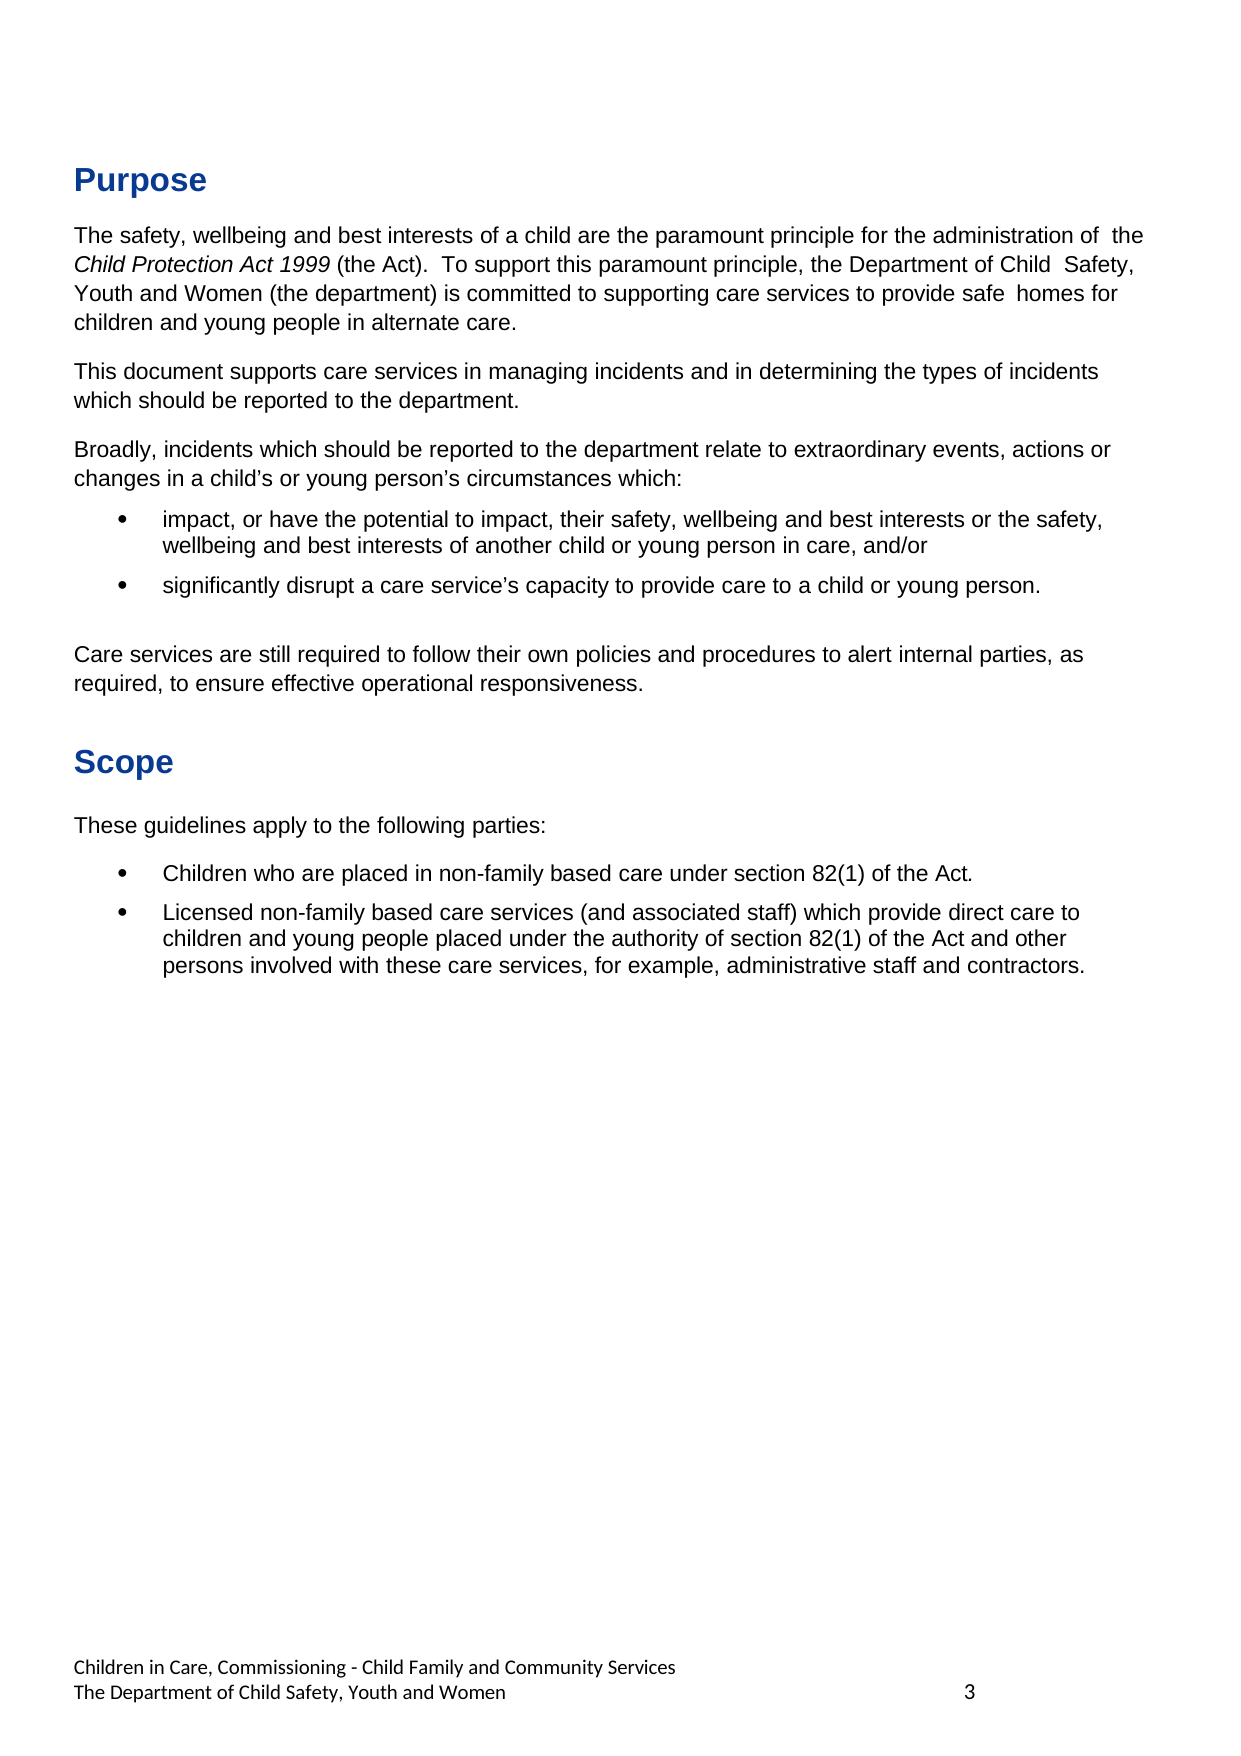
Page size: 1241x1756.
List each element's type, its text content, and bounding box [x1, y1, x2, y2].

text This document supports care services in managing incidents and in determining the types of incidents which should be reported to the department. [74, 358, 1154, 413]
subtitle Purpose [74, 160, 1157, 198]
text The safety, wellbeing and best interests of a child are the paramount principle for the administration of the Child Protection Act 1999 (the Act). To support this paramount principle, the Department of Child Safety, Youth and Women (the department) is committed to supporting care services to provide safe homes for children and young people in alternate care. [74, 222, 1154, 335]
subtitle Scope [74, 742, 1157, 781]
list Children who are placed in non-family based care under section 82(1) of the Act. [118, 860, 1157, 887]
text Care services are still required to follow their own policies and procedures to alert internal parties, as required, to ensure effective operational responsiveness. [74, 641, 1154, 697]
list impact, or have the potential to impact, their safety, wellbeing and best interests or the safety, wellbeing and best interests of another child or young person in care, and/or [118, 507, 1137, 559]
text These guidelines apply to the following parties: [74, 812, 1157, 839]
list significantly disrupt a care service’s capacity to provide care to a child or young person. [118, 572, 1157, 598]
list Licensed non-family based care services (and associated staff) which provide direct care to children and young people placed under the authority of section 82(1) of the Act and other persons involved with these care services, for example, administrative staff and contractors. [118, 899, 1121, 978]
text Broadly, incidents which should be reported to the department relate to extraordinary events, actions or changes in a child’s or young person’s circumstances which: [74, 436, 1154, 492]
